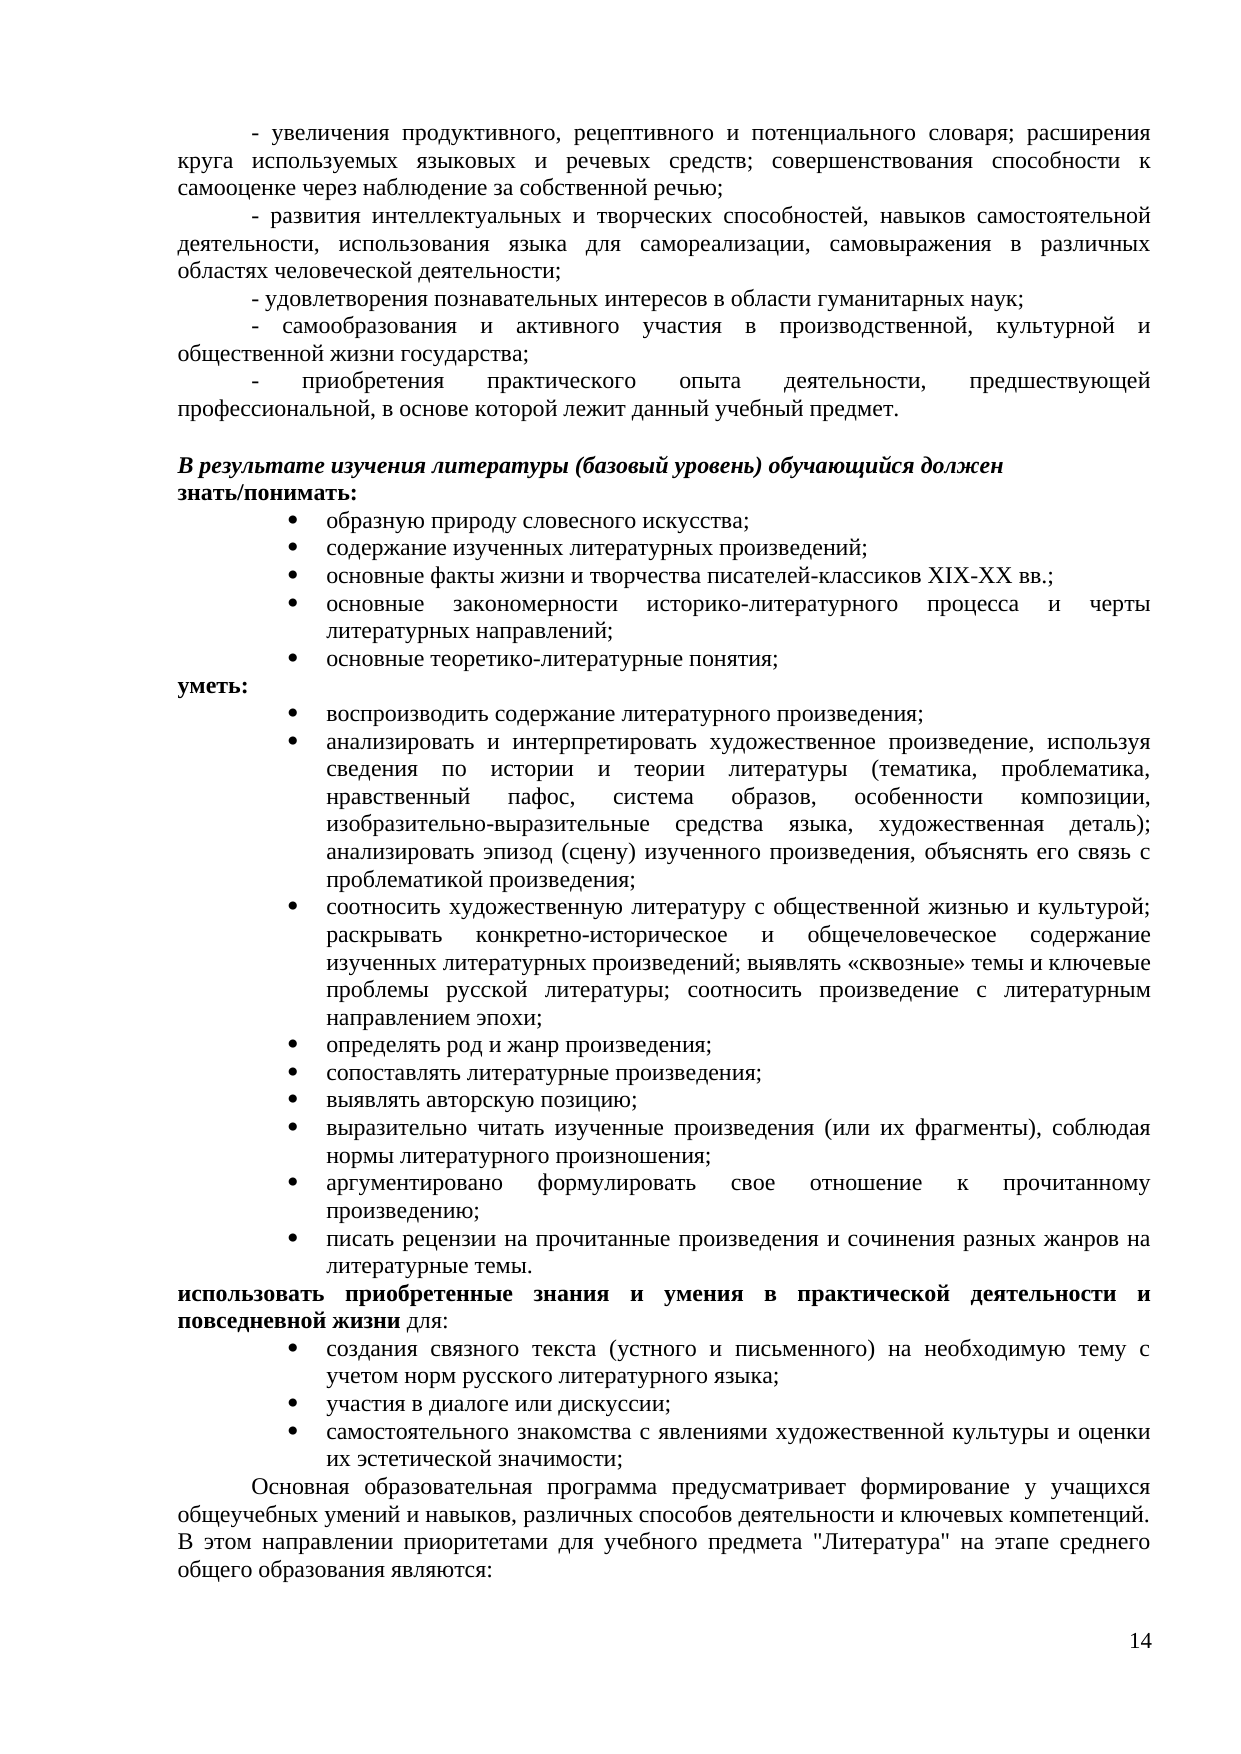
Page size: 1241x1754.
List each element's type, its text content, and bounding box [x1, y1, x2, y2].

text - развития интеллектуальных и творческих способностей, навыков самостоятельной деятельности, использования языка для самореализации, самовыражения в различных областях человеческой деятельности; [177, 201, 1152, 284]
list образную природу словесного искусства; [288, 506, 1152, 533]
text - приобретения практического опыта деятельности, предшествующей профессиональной, в основе которой лежит данный учебный предмет. [177, 367, 1152, 422]
text уметь: [177, 671, 1152, 699]
list основные закономерности историко-литературного процесса и черты литературных направлений; [288, 589, 1152, 644]
text Основная образовательная программа предусматривает формирование у учащихся общеучебных умений и навыков, различных способов деятельности и ключевых компетенций. В этом направлении приоритетами для учебного предмета "Литература" на этапе среднего общего образования являются: [177, 1472, 1152, 1582]
text В результате изучения литературы (базовый уровень) обучающийся должен [177, 429, 1152, 478]
text - увеличения продуктивного, рецептивного и потенциального словаря; расширения круга используемых языковых и речевых средств; совершенствования способности к самооценке через наблюдение за собственной речью; [177, 118, 1152, 201]
list выявлять авторскую позицию; [288, 1086, 1152, 1113]
list определять род и жанр произведения; [288, 1030, 1152, 1058]
list анализировать и интерпретировать художественное произведение, используя сведения по истории и теории литературы (тематика, проблематика, нравственный пафос, система образов, особенности композиции, изобразительно-выразительные средства языка, художественная деталь); анализировать эпизод (сцену) изученного произведения, объяснять его связь с проблематикой произведения; [288, 727, 1152, 892]
text использовать приобретенные знания и умения в практической деятельности и повседневной жизни для: [177, 1279, 1152, 1334]
text - удовлетворения познавательных интересов в области гуманитарных наук; [177, 284, 1152, 311]
list создания связного текста (устного и письменного) на необходимую тему с учетом норм русского литературного языка; [288, 1334, 1152, 1389]
text - самообразования и активного участия в производственной, культурной и общественной жизни государства; [177, 311, 1152, 367]
list аргументировано формулировать свое отношение к прочитанному произведению; [288, 1168, 1152, 1223]
list сопоставлять литературные произведения; [288, 1058, 1152, 1086]
list соотносить художественную литературу с общественной жизнью и культурой; раскрывать конкретно-историческое и общечеловеческое содержание изученных литературных произведений; выявлять «сквозные» темы и ключевые проблемы русской литературы; соотносить произведение с литературным направлением эпохи; [288, 892, 1152, 1030]
list воспроизводить содержание литературного произведения; [288, 699, 1152, 727]
list основные факты жизни и творчества писателей-классиков XIX-XX вв.; [288, 561, 1152, 589]
list самостоятельного знакомства с явлениями художественной культуры и оценки их эстетической значимости; [288, 1417, 1152, 1472]
list участия в диалоге или дискуссии; [288, 1389, 1152, 1417]
list содержание изученных литературных произведений; [288, 533, 1152, 561]
list основные теоретико-литературные понятия; [288, 644, 1152, 671]
text знать/понимать: [177, 478, 1152, 506]
list писать рецензии на прочитанные произведения и сочинения разных жанров на литературные темы. [288, 1223, 1152, 1279]
list выразительно читать изученные произведения (или их фрагменты), соблюдая нормы литературного произношения; [288, 1113, 1152, 1168]
